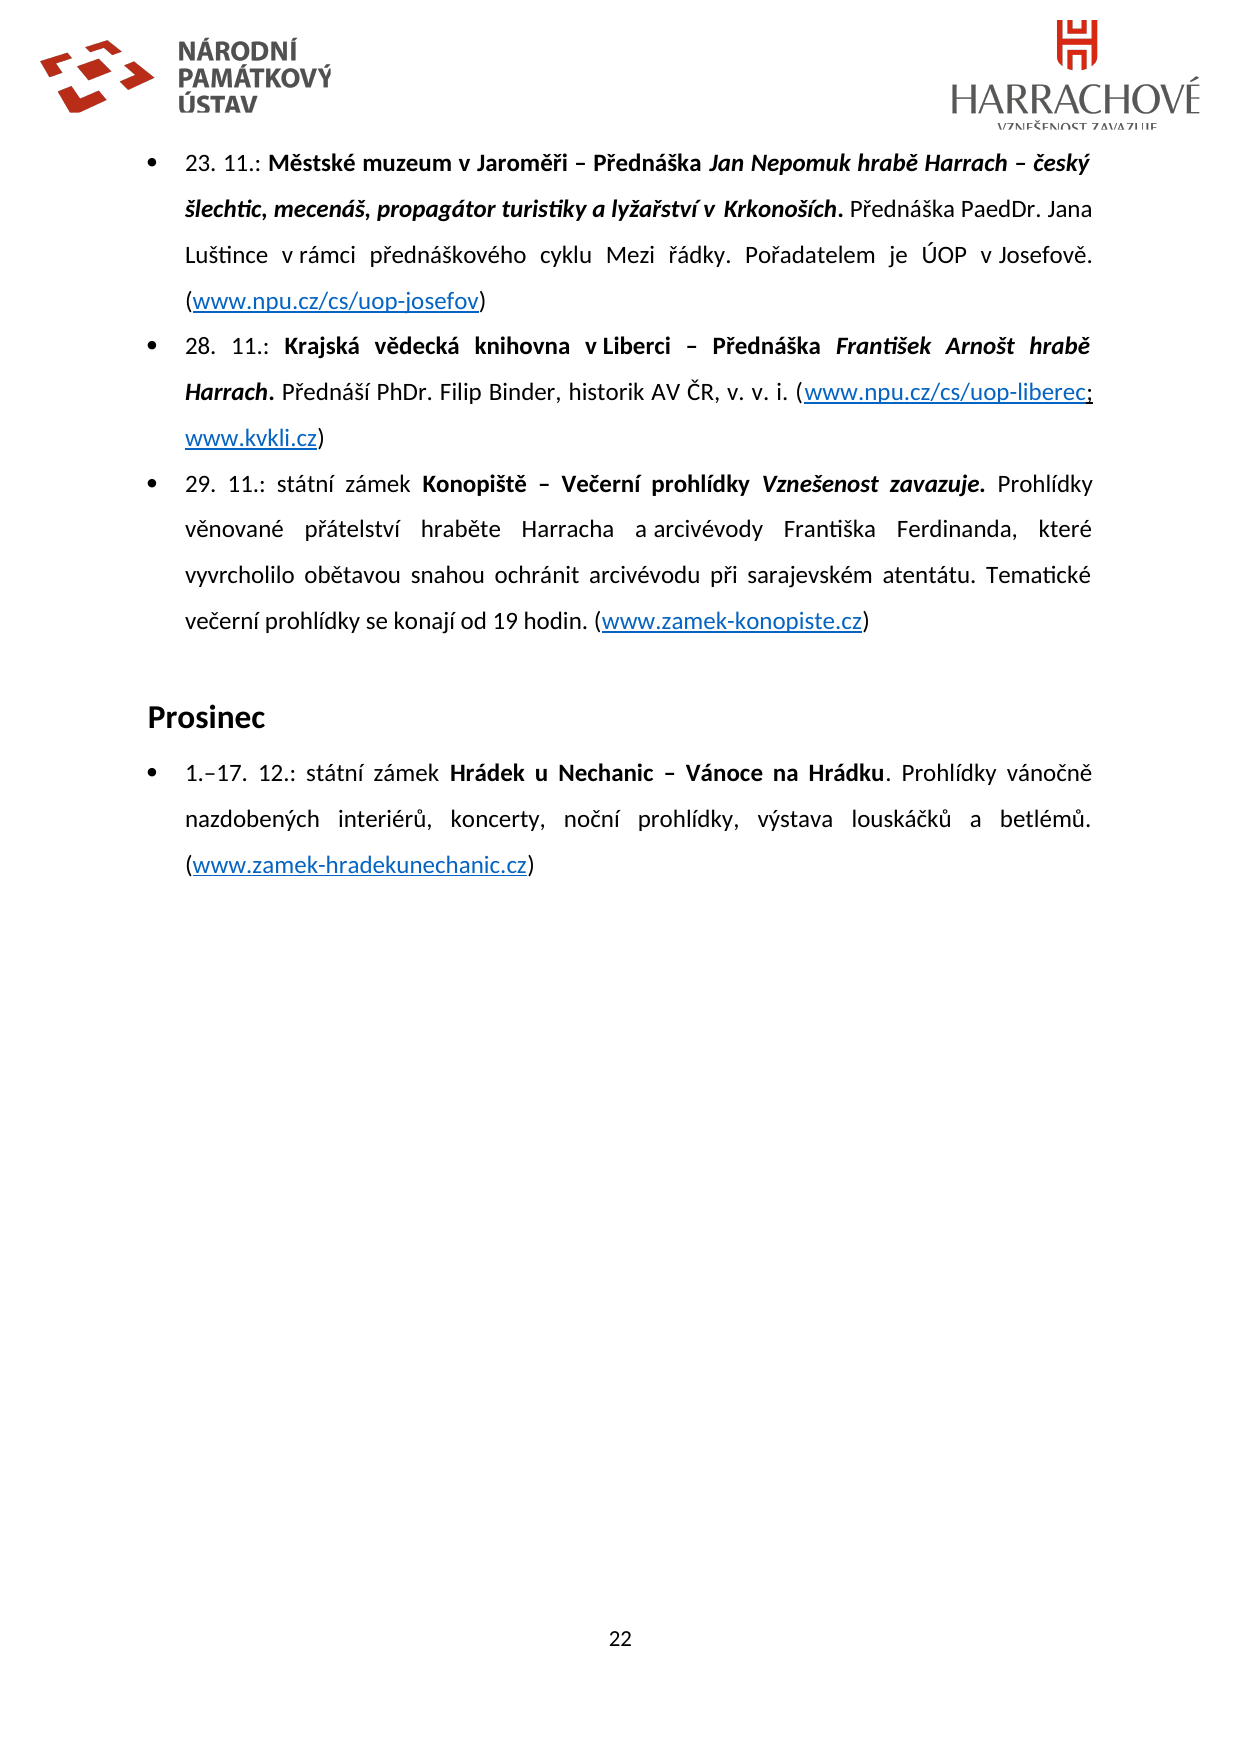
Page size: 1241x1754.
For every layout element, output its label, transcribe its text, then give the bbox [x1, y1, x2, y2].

list 23. 11.: Městské muzeum v Jaroměři – Přednáška Jan Nepomuk hrabě Harrach – český šlechtic, mecenáš, propagátor turistiky a lyžařství v Krkonoších. Přednáška PaedDr. Jana Luštince v rámci přednáškového cyklu Mezi řádky. Pořadatelem je ÚOP v Josefově. (www.npu.cz/cs/uop-josefov) [148, 148, 1093, 315]
list 28. 11.: Krajská vědecká knihovna v Liberci – Přednáška František Arnošt hrabě Harrach. Přednáší PhDr. Filip Binder, historik AV ČR, v. v. i. (www.npu.cz/cs/uop-liberec; www.kvkli.cz) [148, 331, 1093, 452]
list 29. 11.: státní zámek Konopiště – Večerní prohlídky Vznešenost zavazuje. Prohlídky věnované přátelství hraběte Harracha a arcivévody Františka Ferdinanda, které vyvrcholilo obětavou snahou ochránit arcivévodu při sarajevském atentátu. Tematické večerní prohlídky se konají od 19 hodin. (www.zamek-konopiste.cz) [148, 468, 1093, 635]
list 1.–17. 12.: státní zámek Hrádek u Nechanic – Vánoce na Hrádku. Prohlídky vánočně nazdobených interiérů, koncerty, noční prohlídky, výstava louskáčků a betlémů. (www.zamek-hradekunechanic.cz) [148, 757, 1093, 879]
subtitle Prosinec [148, 696, 1093, 737]
picture [40, 37, 331, 113]
picture [952, 20, 1200, 130]
